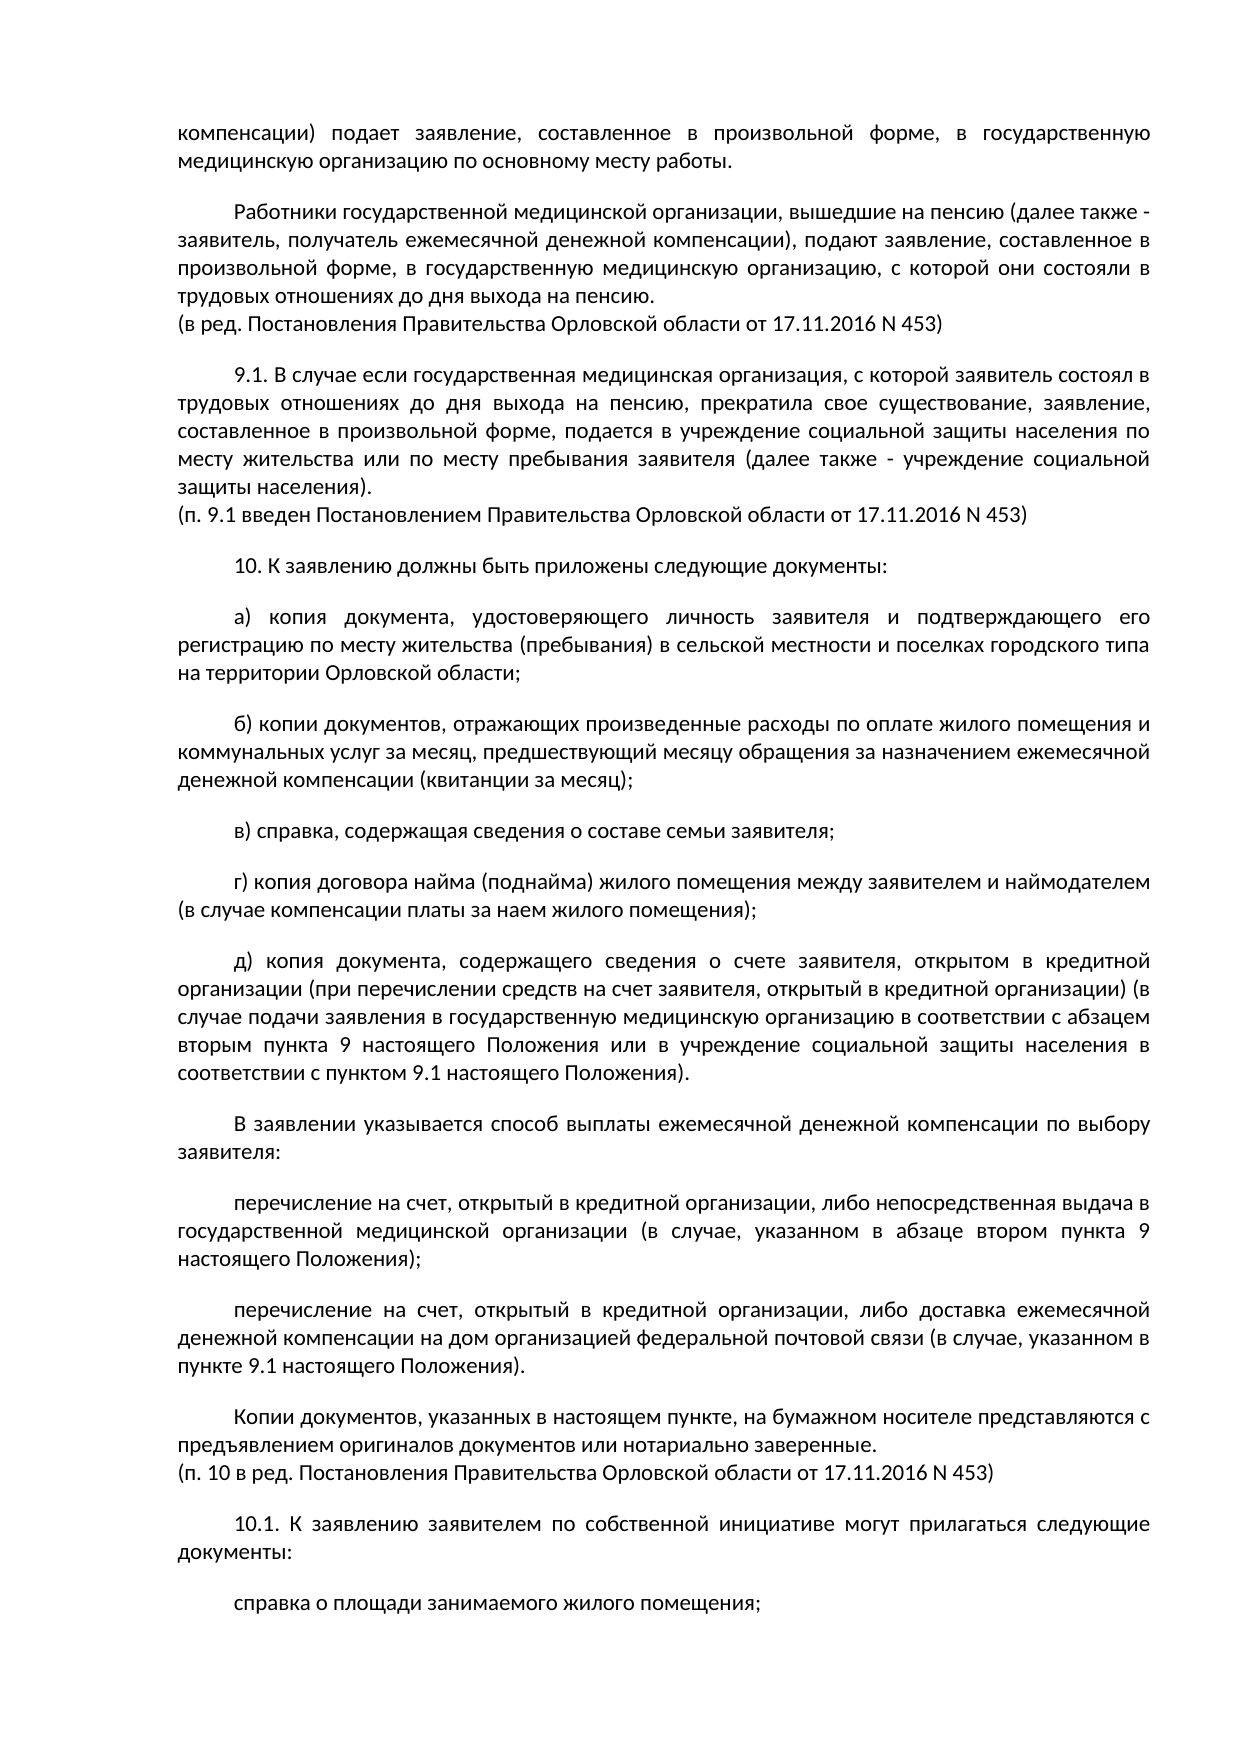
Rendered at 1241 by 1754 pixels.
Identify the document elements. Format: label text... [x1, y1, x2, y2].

text (п. 9.1 введен Постановлением Правительства Орловской области от 17.11.2016 N 453) [177, 500, 1152, 528]
text справка о площади занимаемого жилого помещения; [177, 1588, 1152, 1616]
text Копии документов, указанных в настоящем пункте, на бумажном носителе представляются с предъявлением оригиналов документов или нотариально заверенные. [177, 1402, 1152, 1458]
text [177, 118, 1152, 174]
text перечисление на счет, открытый в кредитной организации, либо непосредственная выдача в государственной медицинской организации (в случае, указанном в абзаце втором пункта 9 настоящего Положения); [177, 1188, 1152, 1272]
text В заявлении указывается способ выплаты ежемесячной денежной компенсации по выбору заявителя: [177, 1109, 1152, 1165]
text 10. К заявлению должны быть приложены следующие документы: [177, 551, 1152, 579]
text д) копия документа, содержащего сведения о счете заявителя, открытом в кредитной организации (при перечислении средств на счет заявителя, открытый в кредитной организации) (в случае подачи заявления в государственную медицинскую организацию в соответствии с абзацем вторым пункта 9 настоящего Положения или в учреждение социальной защиты населения в соответствии с пунктом 9.1 настоящего Положения). [177, 946, 1152, 1086]
text Работники государственной медицинской организации, вышедшие на пенсию (далее также - заявитель, получатель ежемесячной денежной компенсации), подают заявление, составленное в произвольной форме, в государственную медицинскую организацию, с которой они состояли в трудовых отношениях до дня выхода на пенсию. [177, 197, 1152, 309]
text (п. 10 в ред. Постановления Правительства Орловской области от 17.11.2016 N 453) [177, 1458, 1152, 1486]
text г) копия договора найма (поднайма) жилого помещения между заявителем и наймодателем (в случае компенсации платы за наем жилого помещения); [177, 867, 1152, 923]
text в) справка, содержащая сведения о составе семьи заявителя; [177, 816, 1152, 844]
text б) копии документов, отражающих произведенные расходы по оплате жилого помещения и коммунальных услуг за месяц, предшествующий месяцу обращения за назначением ежемесячной денежной компенсации (квитанции за месяц); [177, 709, 1152, 793]
text 10.1. К заявлению заявителем по собственной инициативе могут прилагаться следующие документы: [177, 1509, 1152, 1565]
text а) копия документа, удостоверяющего личность заявителя и подтверждающего его регистрацию по месту жительства (пребывания) в сельской местности и поселках городского типа на территории Орловской области; [177, 602, 1152, 686]
text (в ред. Постановления Правительства Орловской области от 17.11.2016 N 453) [177, 309, 1152, 337]
text 9.1. В случае если государственная медицинская организация, с которой заявитель состоял в трудовых отношениях до дня выхода на пенсию, прекратила свое существование, заявление, составленное в произвольной форме, подается в учреждение социальной защиты населения по месту жительства или по месту пребывания заявителя (далее также - учреждение социальной защиты населения). [177, 360, 1152, 500]
text перечисление на счет, открытый в кредитной организации, либо доставка ежемесячной денежной компенсации на дом организацией федеральной почтовой связи (в случае, указанном в пункте 9.1 настоящего Положения). [177, 1295, 1152, 1379]
